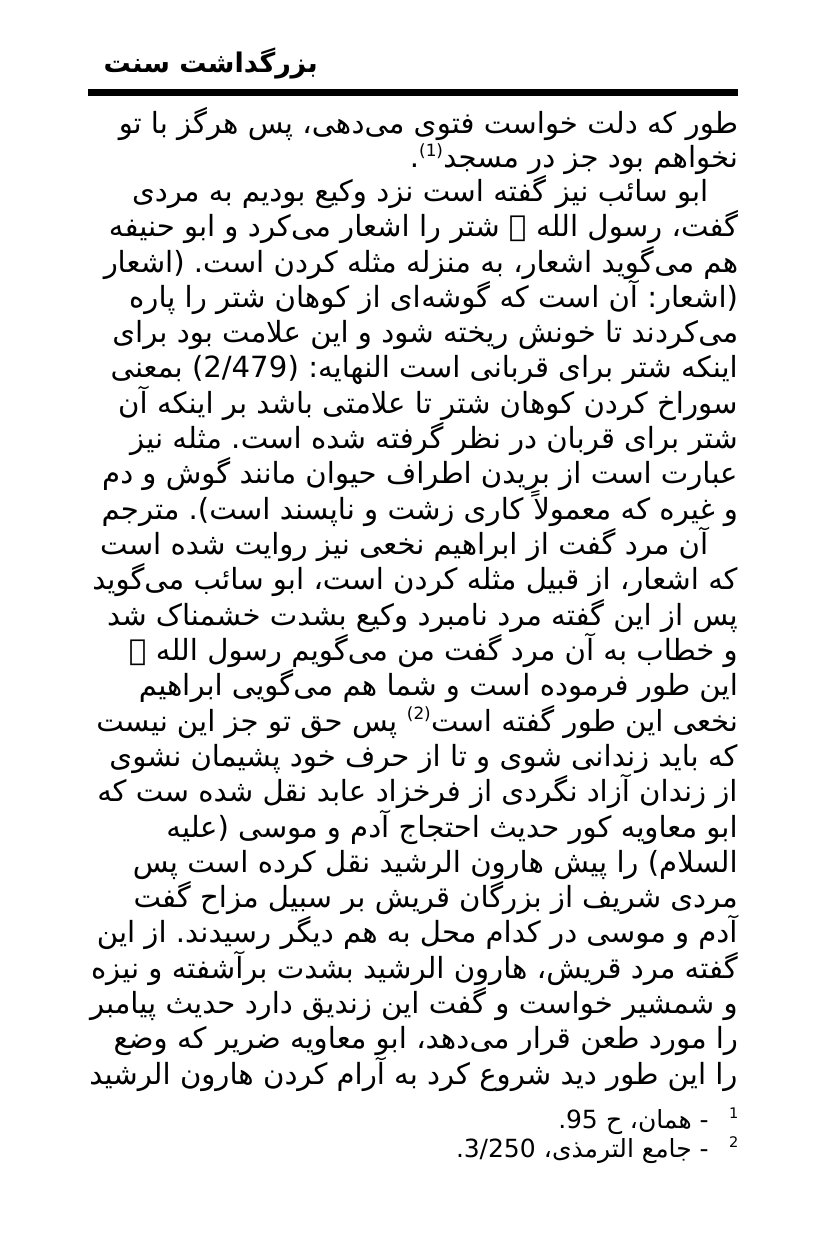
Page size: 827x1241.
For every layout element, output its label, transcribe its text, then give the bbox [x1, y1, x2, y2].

text ابو سائب نیز گفته است نزد وکیع بودیم به مردی گفت، رسول الله شتر را اشعار می‌کرد و ابو حنیفه هم می‌گوید اشعار، به منزله مثله کردن است. (اشعار (اشعار: آن است که گوشه‌ای از کوهان شتر را پاره می‌کردند تا خونش ریخته شود و این علامت بود برای اینکه شتر برای قربانی است النهایه: (2/479) بمعنی سوراخ کردن کوهان شتر تا علامتی باشد بر اینکه آن شتر برای قربان در نظر گرفته شده است. مثله نیز عبارت است از بریدن اطراف حیوان مانند گوش و دم و غیره که معمولاً کاری زشت و ناپسند است). مترجم [89, 174, 738, 526]
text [89, 527, 738, 1091]
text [89, 106, 738, 174]
